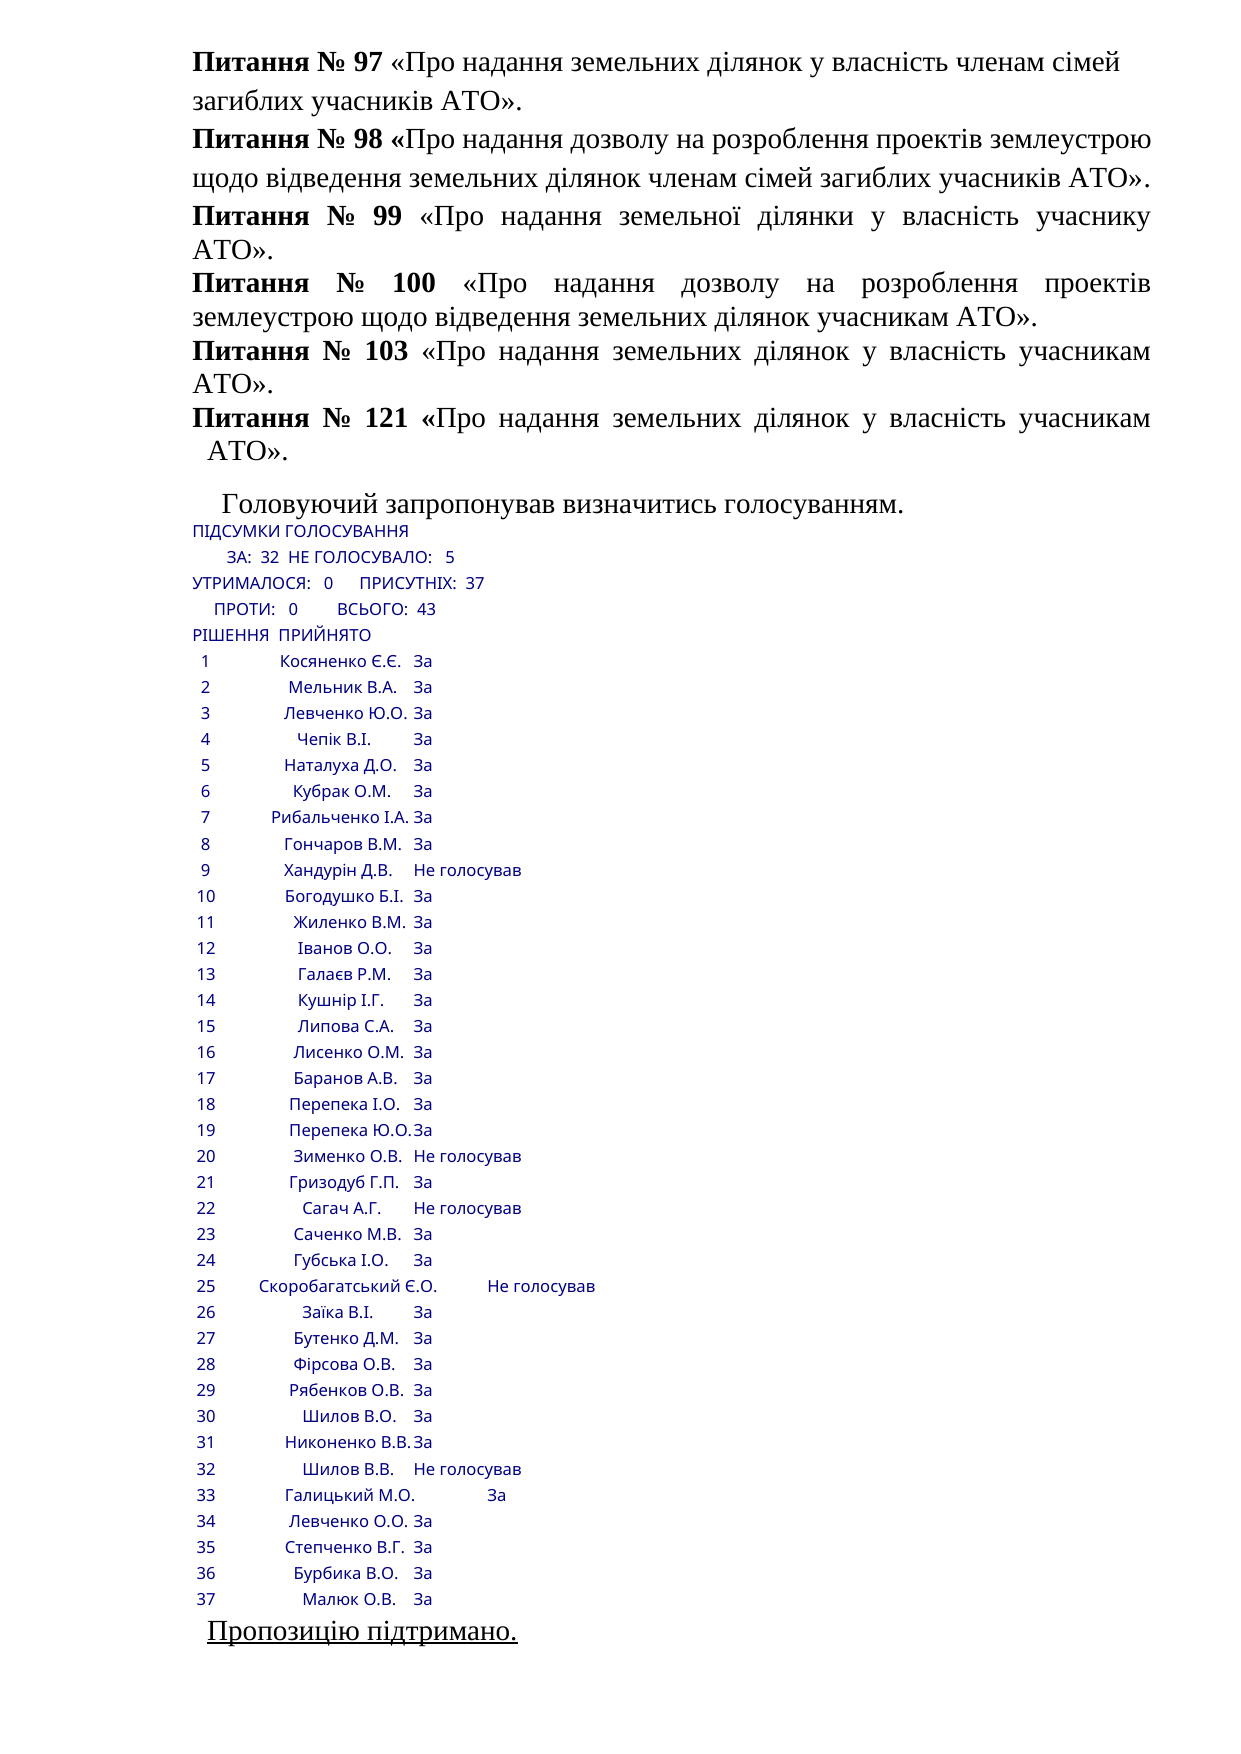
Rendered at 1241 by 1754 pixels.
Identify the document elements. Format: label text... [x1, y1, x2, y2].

text 14 Кушнір І.Г. За [192, 988, 1152, 1011]
text 12 Іванов О.О. За [192, 936, 1152, 959]
text 6 Кубрак О.М. За [192, 780, 1152, 803]
text 10 Богодушко Б.І. За [192, 884, 1152, 907]
text Головуючий запропонував визначитись голосуванням. [221, 486, 1152, 519]
text 13 Галаєв Р.М. За [192, 962, 1152, 985]
text 33 Галицький М.О. За [192, 1483, 1152, 1506]
text 35 Степченко В.Г. За [192, 1535, 1152, 1558]
text 2 Мельник В.А. За [192, 676, 1152, 698]
text ПІДСУМКИ ГОЛОСУВАННЯ [192, 519, 1152, 542]
text 4 Чепік В.І. За [192, 728, 1152, 751]
text 19 Перепека Ю.О. За [192, 1118, 1152, 1141]
text Питання № 99 «Про надання земельної ділянки у власність учаснику АТО». [192, 198, 1152, 266]
text 37 Малюк О.В. За [192, 1587, 1152, 1610]
text ПРОТИ: 0 ВСЬОГО: 43 [192, 598, 1152, 620]
text 22 Сагач А.Г. Не голосував [192, 1197, 1152, 1219]
text Пропозицію підтримано. [207, 1613, 1152, 1647]
text 21 Гризодуб Г.П. За [192, 1171, 1152, 1193]
text 15 Липова С.А. За [192, 1014, 1152, 1037]
text Питання № 100 «Про надання дозволу на розроблення проектів землеустрою щодо відведення земельних ділянок учасникам АТО». [192, 266, 1152, 333]
text 16 Лисенко О.М. За [192, 1040, 1152, 1063]
text 7 Рибальченко І.А. За [192, 806, 1152, 829]
text Питання № 98 «Про надання дозволу на розроблення проектів землеустрою щодо відведення земельних ділянок членам сімей загиблих учасників АТО». [192, 121, 1152, 193]
text Питання № 103 «Про надання земельних ділянок у власність учасникам АТО». [192, 333, 1152, 400]
text 1 Косяненко Є.Є. За [192, 650, 1152, 672]
text 29 Рябенков О.В. За [192, 1379, 1152, 1402]
text 26 Заїка В.І. За [192, 1301, 1152, 1323]
text 34 Левченко О.О. За [192, 1509, 1152, 1532]
text 24 Губська І.О. За [192, 1249, 1152, 1271]
text 8 Гончаров В.М. За [192, 832, 1152, 855]
text 27 Бутенко Д.М. За [192, 1327, 1152, 1349]
text УТРИМАЛОСЯ: 0 ПРИСУТНІХ: 37 [192, 572, 1152, 594]
text 9 Хандурін Д.В. Не голосував [192, 858, 1152, 881]
text 5 Наталуха Д.О. За [192, 754, 1152, 777]
text 18 Перепека І.О. За [192, 1092, 1152, 1115]
text 30 Шилов В.О. За [192, 1405, 1152, 1428]
text 23 Саченко М.В. За [192, 1223, 1152, 1245]
text 3 Левченко Ю.О. За [192, 702, 1152, 724]
text 17 Баранов А.В. За [192, 1066, 1152, 1089]
text 20 Зименко О.В. Не голосував [192, 1144, 1152, 1167]
text ЗА: 32 НЕ ГОЛОСУВАЛО: 5 [192, 546, 1152, 568]
text РІШЕННЯ ПРИЙНЯТО [192, 624, 1152, 646]
text 11 Жиленко В.М. За [192, 910, 1152, 933]
text 31 Никоненко В.В. За [192, 1431, 1152, 1454]
text 25 Скоробагатський Є.О. Не голосував [192, 1275, 1152, 1297]
text 32 Шилов В.В. Не голосував [192, 1457, 1152, 1480]
text 36 Бурбика В.О. За [192, 1561, 1152, 1584]
text Питання № 121 «Про надання земельних ділянок у власність учасникам АТО». [192, 400, 1152, 467]
text Питання № 97 «Про надання земельних ділянок у власність членам сімей загиблих учасників АТО». [192, 44, 1152, 116]
text 28 Фірсова О.В. За [192, 1353, 1152, 1376]
